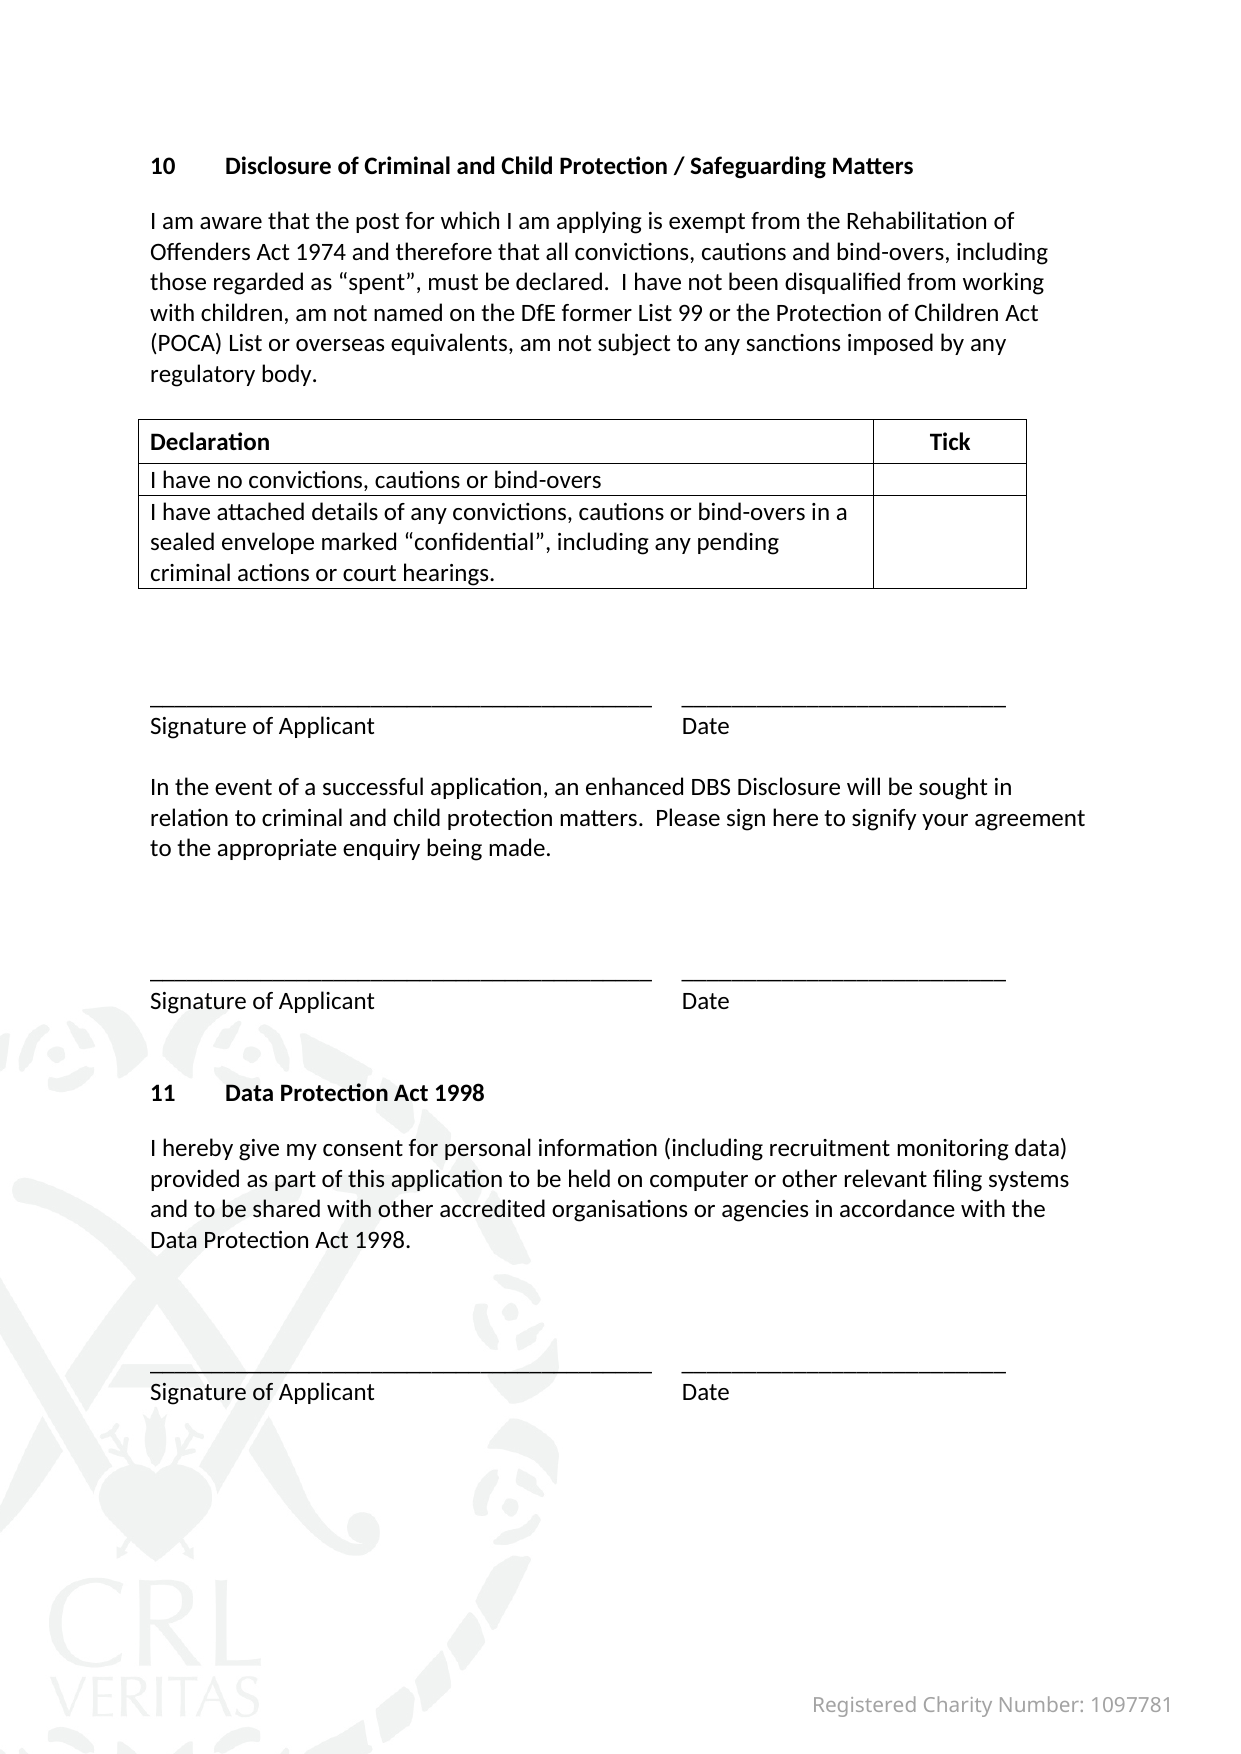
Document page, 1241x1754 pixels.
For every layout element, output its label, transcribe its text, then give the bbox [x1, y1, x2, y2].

picture [0, 965, 596, 1754]
text I hereby give my consent for personal information (including recruitment monitoring data) provided as part of this application to be held on computer or other relevant filing systems and to be shared with other accredited organisations or agencies in accordance with the Data Protection Act 1998. [150, 1132, 1090, 1254]
text Signature of Applicant Date [150, 711, 1090, 741]
text In the event of a successful application, an enhanced DBS Disclosure will be sought in relation to criminal and child protection matters. Please sign here to signify your agreement to the appropriate enquiry being made. [150, 772, 1090, 863]
text Signature of Applicant Date [150, 985, 1090, 1016]
text 11 Data Protection Act 1998 [150, 1077, 1090, 1107]
table_header Tick [874, 420, 1026, 463]
text 10 Disclosure of Criminal and Child Protection / Safeguarding Matters [150, 150, 1090, 181]
table_cell I have no convictions, cautions or bind-overs [139, 464, 873, 495]
table_cell [874, 496, 1026, 587]
table_header Declaration [139, 420, 873, 463]
text I am aware that the post for which I am applying is exempt from the Rehabilitation of Offenders Act 1974 and therefore that all convictions, cautions and bind-overs, including those regarded as “spent”, must be declared. I have not been disqualified from working with children, am not named on the DfE former List 99 or the Protection of Children Act (POCA) List or overseas equivalents, am not subject to any sanctions imposed by any regulatory body. [150, 206, 1090, 389]
text Signature of Applicant Date [150, 1376, 1090, 1407]
table_cell I have attached details of any convictions, cautions or bind-overs in a sealed envelope marked “confidential”, including any pending criminal actions or court hearings. [139, 496, 873, 587]
table_cell [874, 464, 1026, 495]
